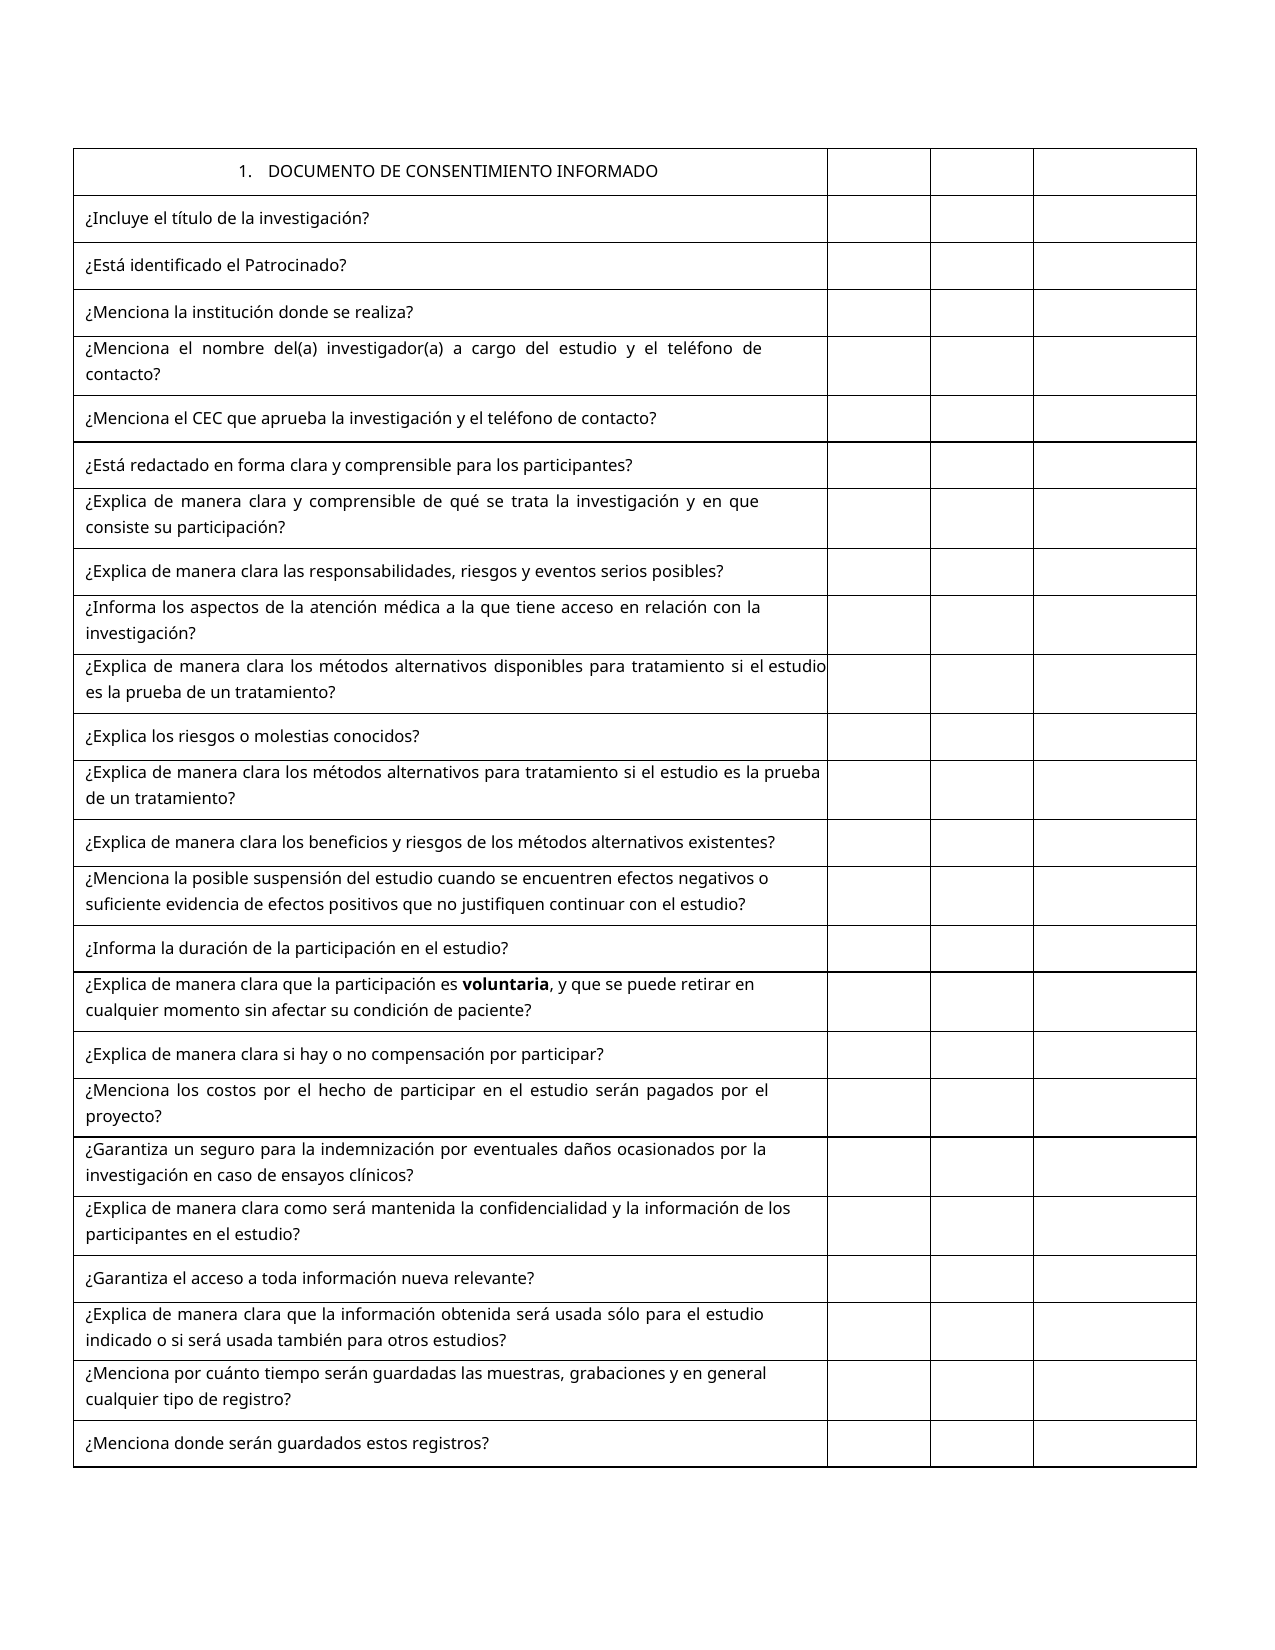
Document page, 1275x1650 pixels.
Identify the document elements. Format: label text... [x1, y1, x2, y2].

table_cell [931, 196, 1033, 242]
table_cell [931, 1032, 1033, 1077]
table_cell [1034, 243, 1196, 289]
table_cell ¿Garantiza el acceso a toda información nueva relevante? [74, 1256, 827, 1302]
table_cell [931, 549, 1033, 594]
table_cell [828, 196, 930, 242]
table_cell [1034, 761, 1196, 819]
table_cell [931, 596, 1033, 654]
table_cell [828, 714, 930, 759]
table_header [1034, 149, 1196, 195]
table_cell [931, 1421, 1033, 1466]
table_cell [931, 1079, 1033, 1136]
table_cell [931, 443, 1033, 488]
table_cell [1034, 926, 1196, 971]
table_cell [1034, 1197, 1196, 1255]
table_cell [931, 867, 1033, 924]
table_header [828, 149, 930, 195]
table_cell [931, 1256, 1033, 1302]
table_cell [828, 973, 930, 1031]
table_cell [1034, 1079, 1196, 1136]
table_cell [828, 337, 930, 394]
table_cell [931, 290, 1033, 336]
table_cell [828, 443, 930, 488]
table_cell [1034, 1138, 1196, 1196]
table_cell [1034, 655, 1196, 713]
table_cell [1034, 549, 1196, 594]
table_cell [828, 1361, 930, 1419]
table_cell [931, 337, 1033, 394]
table_cell ¿Explica los riesgos o molestias conocidos? [74, 714, 827, 759]
table_cell [828, 926, 930, 971]
table_cell [828, 761, 930, 819]
table_cell ¿Menciona el nombre del(a) investigador(a) a cargo del estudio y el teléfono de contacto? [74, 337, 827, 394]
table_cell [931, 973, 1033, 1031]
table_cell [931, 489, 1033, 548]
table_cell ¿Explica de manera clara los beneficios y riesgos de los métodos alternativos existentes? [74, 820, 827, 866]
table_cell [828, 867, 930, 924]
table_cell [1034, 1303, 1196, 1360]
table_cell [931, 761, 1033, 819]
table_cell [828, 549, 930, 594]
table_cell [1034, 1256, 1196, 1302]
table_cell [1034, 820, 1196, 866]
table_cell ¿Informa los aspectos de la atención médica a la que tiene acceso en relación con la investigación? [74, 596, 827, 654]
table_cell [1034, 1032, 1196, 1077]
table_cell [1034, 196, 1196, 242]
table_cell [1034, 337, 1196, 394]
table_cell ¿Explica de manera clara los métodos alternativos disponibles para tratamiento si el estudio es la prueba de un tratamiento? [74, 655, 827, 713]
table_cell [1034, 596, 1196, 654]
table_cell [828, 1197, 930, 1255]
table_cell [931, 243, 1033, 289]
table_cell [931, 655, 1033, 713]
table_cell [1034, 489, 1196, 548]
table_cell [828, 1303, 930, 1360]
table_cell ¿Explica de manera clara si hay o no compensación por participar? [74, 1032, 827, 1077]
table_cell ¿Está redactado en forma clara y comprensible para los participantes? [74, 443, 827, 488]
table_cell [828, 1256, 930, 1302]
table_cell [1034, 867, 1196, 924]
table_cell ¿Menciona los costos por el hecho de participar en el estudio serán pagados por el proyecto? [74, 1079, 827, 1136]
table_cell [828, 290, 930, 336]
table_cell [828, 820, 930, 866]
table_cell [828, 1138, 930, 1196]
table_cell [931, 820, 1033, 866]
table_cell [931, 926, 1033, 971]
table_cell ¿Incluye el título de la investigación? [74, 196, 827, 242]
table_cell ¿Explica de manera clara y comprensible de qué se trata la investigación y en que consiste su participación? [74, 489, 827, 548]
table_cell [931, 1303, 1033, 1360]
table_cell [828, 1421, 930, 1466]
table_header [931, 149, 1033, 195]
table_cell [1034, 1361, 1196, 1419]
table_cell [1034, 714, 1196, 759]
table_cell ¿Menciona el CEC que aprueba la investigación y el teléfono de contacto? [74, 396, 827, 441]
table_cell ¿Explica de manera clara como será mantenida la confidencialidad y la información de los participantes en el estudio? [74, 1197, 827, 1255]
table_cell [931, 1197, 1033, 1255]
table_cell [828, 655, 930, 713]
table_cell ¿Garantiza un seguro para la indemnización por eventuales daños ocasionados por la investigación en caso de ensayos clínicos? [74, 1138, 827, 1196]
table_cell [931, 1361, 1033, 1419]
table_cell [1034, 443, 1196, 488]
table_cell [1034, 290, 1196, 336]
table_cell ¿Explica de manera clara que la información obtenida será usada sólo para el estudio indicado o si será usada también para otros estudios? [74, 1303, 827, 1360]
table_cell ¿Menciona por cuánto tiempo serán guardadas las muestras, grabaciones y en general cualquier tipo de registro? [74, 1361, 827, 1419]
table_cell [931, 714, 1033, 759]
table_cell [931, 1138, 1033, 1196]
table_cell ¿Explica de manera clara los métodos alternativos para tratamiento si el estudio es la prueba de un tratamiento? [74, 761, 827, 819]
table_cell ¿Menciona la institución donde se realiza? [74, 290, 827, 336]
table_cell [931, 396, 1033, 441]
table_cell [828, 1032, 930, 1077]
table_cell ¿Menciona donde serán guardados estos registros? [74, 1421, 827, 1466]
table_cell ¿Explica de manera clara que la participación es voluntaria, y que se puede retirar en cualquier momento sin afectar su condición de paciente? [74, 973, 827, 1031]
table_cell [828, 489, 930, 548]
table_cell [1034, 973, 1196, 1031]
table_cell ¿Informa la duración de la participación en el estudio? [74, 926, 827, 971]
table_cell ¿Menciona la posible suspensión del estudio cuando se encuentren efectos negativos o suficiente evidencia de efectos positivos que no justifiquen continuar con el estudio? [74, 867, 827, 924]
table_cell [828, 1079, 930, 1136]
table_cell [1034, 1421, 1196, 1466]
table_cell [1034, 396, 1196, 441]
table_cell ¿Está identificado el Patrocinado? [74, 243, 827, 289]
table_cell [828, 243, 930, 289]
table_header 1. DOCUMENTO DE CONSENTIMIENTO INFORMADO [74, 149, 827, 195]
table_cell [828, 396, 930, 441]
table_cell [828, 596, 930, 654]
table_cell ¿Explica de manera clara las responsabilidades, riesgos y eventos serios posibles? [74, 549, 827, 594]
